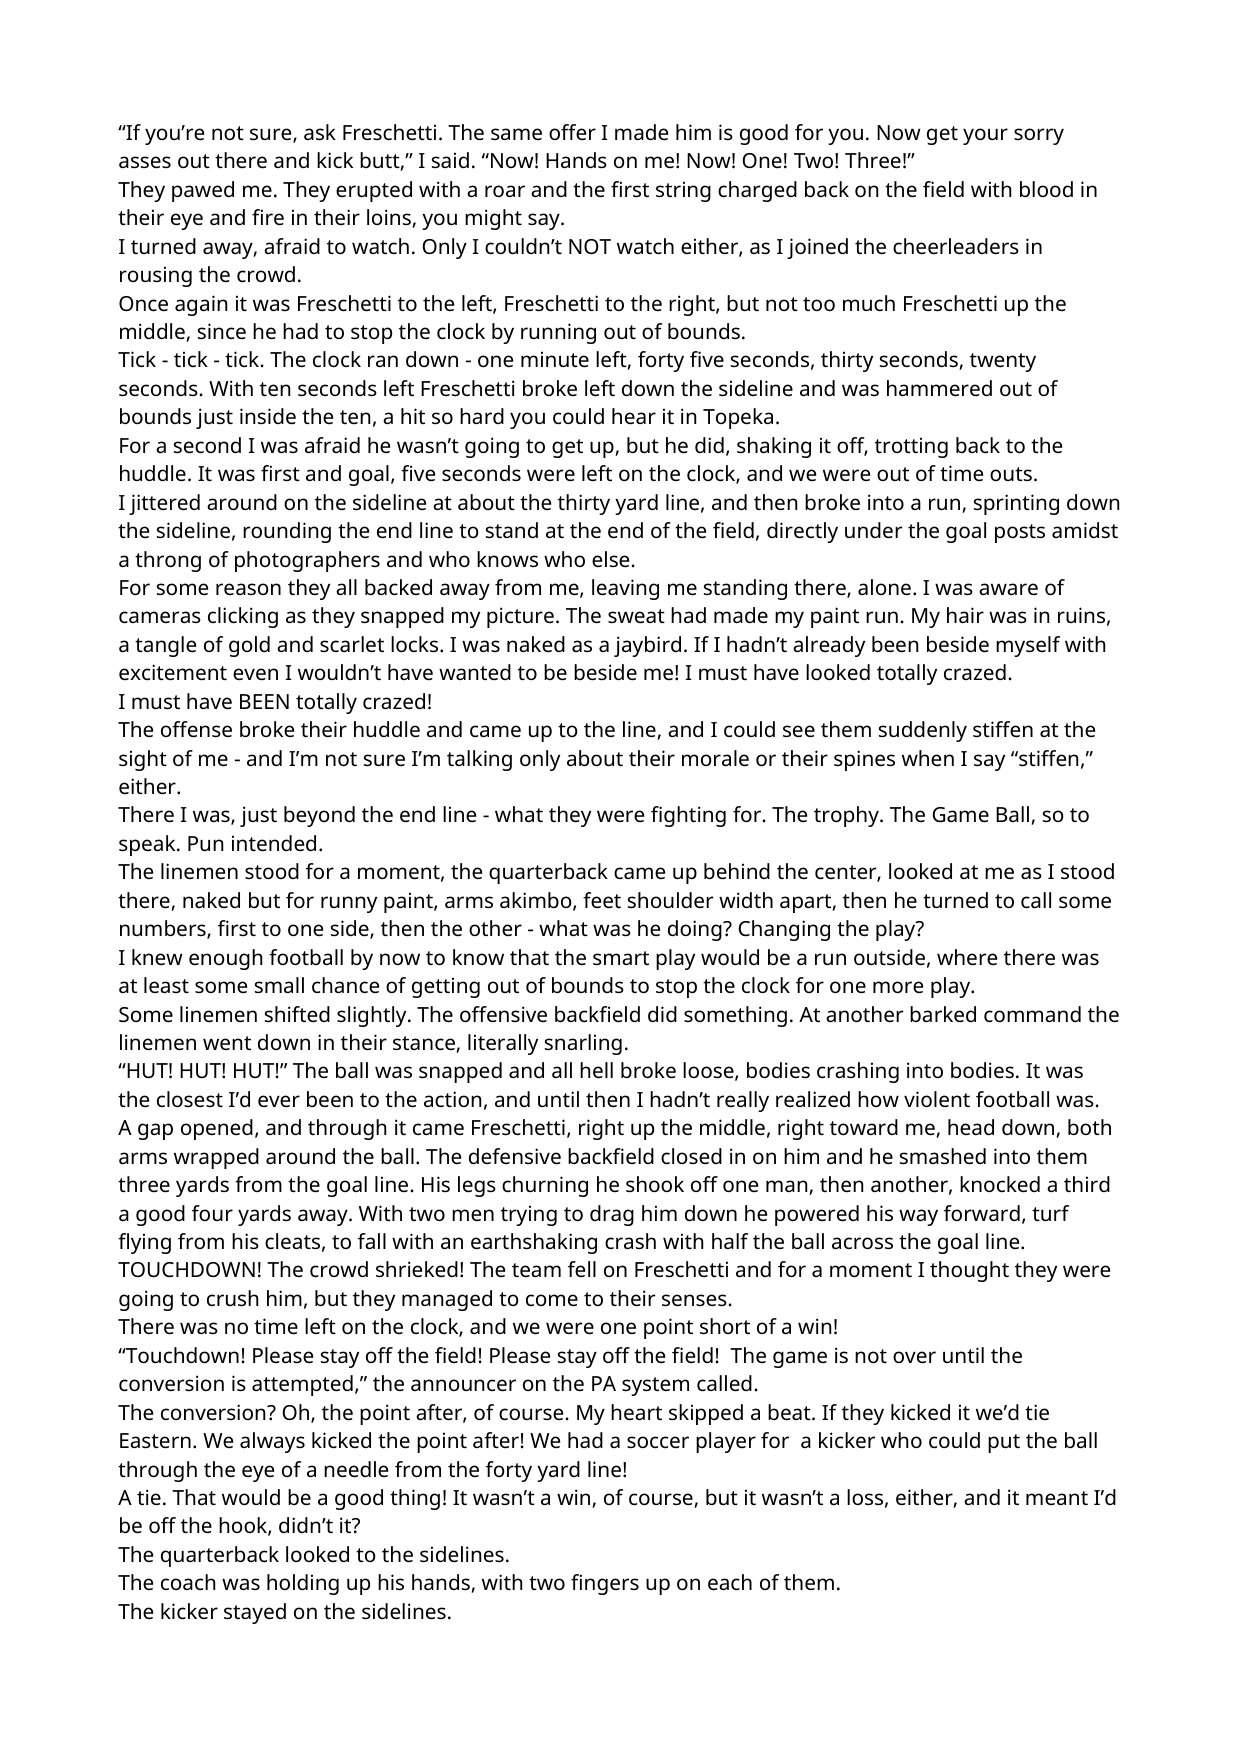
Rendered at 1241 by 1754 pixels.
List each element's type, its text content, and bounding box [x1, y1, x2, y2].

text The conversion? Oh, the point after, of course. My heart skipped a beat. If they kicked it we’d tie Eastern. We always kicked the point after! We had a soccer player for a kicker who could put the ball through the eye of a needle from the forty yard line! [118, 1398, 1122, 1483]
text I knew enough football by now to know that the smart play would be a run outside, where there was at least some small chance of getting out of bounds to stop the clock for one more play. [118, 943, 1122, 1000]
text A tie. That would be a good thing! It wasn’t a win, of course, but it wasn’t a loss, either, and it meant I’d be off the hook, didn’t it? [118, 1483, 1122, 1540]
text A gap opened, and through it came Freschetti, right up the middle, right toward me, head down, both arms wrapped around the ball. The defensive backfield closed in on him and he smashed into them three yards from the goal line. His legs churning he shook off one man, then another, knocked a third a good four yards away. With two men trying to drag him down he powered his way forward, turf flying from his cleats, to fall with an earthshaking crash with half the ball across the goal line. [118, 1113, 1122, 1256]
text The quarterback looked to the sidelines. [118, 1540, 1122, 1568]
text “Touchdown! Please stay off the field! Please stay off the field! The game is not over until the conversion is attempted,” the announcer on the PA system called. [118, 1341, 1122, 1398]
text The offense broke their huddle and came up to the line, and I could see them suddenly stiffen at the sight of me - and I’m not sure I’m talking only about their morale or their spines when I say “stiffen,” either. [118, 715, 1122, 801]
text Tick - tick - tick. The clock ran down - one minute left, forty five seconds, thirty seconds, twenty seconds. With ten seconds left Freschetti broke left down the sideline and was hammered out of bounds just inside the ten, a hit so hard you could hear it in Topeka. [118, 346, 1122, 431]
text TOUCHDOWN! The crowd shrieked! The team fell on Freschetti and for a moment I thought they were going to crush him, but they managed to come to their senses. [118, 1256, 1122, 1312]
text The linemen stood for a moment, the quarterback came up behind the center, looked at me as I stood there, naked but for runny paint, arms akimbo, feet shoulder width apart, then he turned to call some numbers, first to one side, then the other - what was he doing? Changing the play? [118, 857, 1122, 943]
text “HUT! HUT! HUT!” The ball was snapped and all hell broke loose, bodies crashing into bodies. It was the closest I’d ever been to the action, and until then I hadn’t really realized how violent football was. [118, 1057, 1122, 1113]
text They pawed me. They erupted with a roar and the first string charged back on the field with blood in their eye and fire in their loins, you might say. [118, 175, 1122, 232]
text The kicker stayed on the sidelines. [118, 1597, 1122, 1625]
text There was no time left on the clock, and we were one point short of a win! [118, 1312, 1122, 1341]
text I jittered around on the sideline at about the thirty yard line, and then broke into a run, sprinting down the sideline, rounding the end line to stand at the end of the field, directly under the goal posts amidst a throng of photographers and who knows who else. [118, 488, 1122, 573]
text “If you’re not sure, ask Freschetti. The same offer I made him is good for you. Now get your sorry asses out there and kick butt,” I said. “Now! Hands on me! Now! One! Two! Three!” [118, 118, 1122, 175]
text I must have BEEN totally crazed! [118, 687, 1122, 715]
text Once again it was Freschetti to the left, Freschetti to the right, but not too much Freschetti up the middle, since he had to stop the clock by running out of bounds. [118, 289, 1122, 346]
text There I was, just beyond the end line - what they were fighting for. The trophy. The Game Ball, so to speak. Pun intended. [118, 801, 1122, 857]
text For a second I was afraid he wasn’t going to get up, but he did, shaking it off, trotting back to the huddle. It was first and goal, five seconds were left on the clock, and we were out of time outs. [118, 431, 1122, 488]
text Some linemen shifted slightly. The offensive backfield did something. At another barked command the linemen went down in their stance, literally snarling. [118, 1000, 1122, 1057]
text The coach was holding up his hands, with two fingers up on each of them. [118, 1568, 1122, 1597]
text For some reason they all backed away from me, leaving me standing there, alone. I was aware of cameras clicking as they snapped my picture. The sweat had made my paint run. My hair was in ruins, a tangle of gold and scarlet locks. I was naked as a jaybird. If I hadn’t already been beside myself with excitement even I wouldn’t have wanted to be beside me! I must have looked totally crazed. [118, 573, 1122, 687]
text I turned away, afraid to watch. Only I couldn’t NOT watch either, as I joined the cheerleaders in rousing the crowd. [118, 232, 1122, 289]
